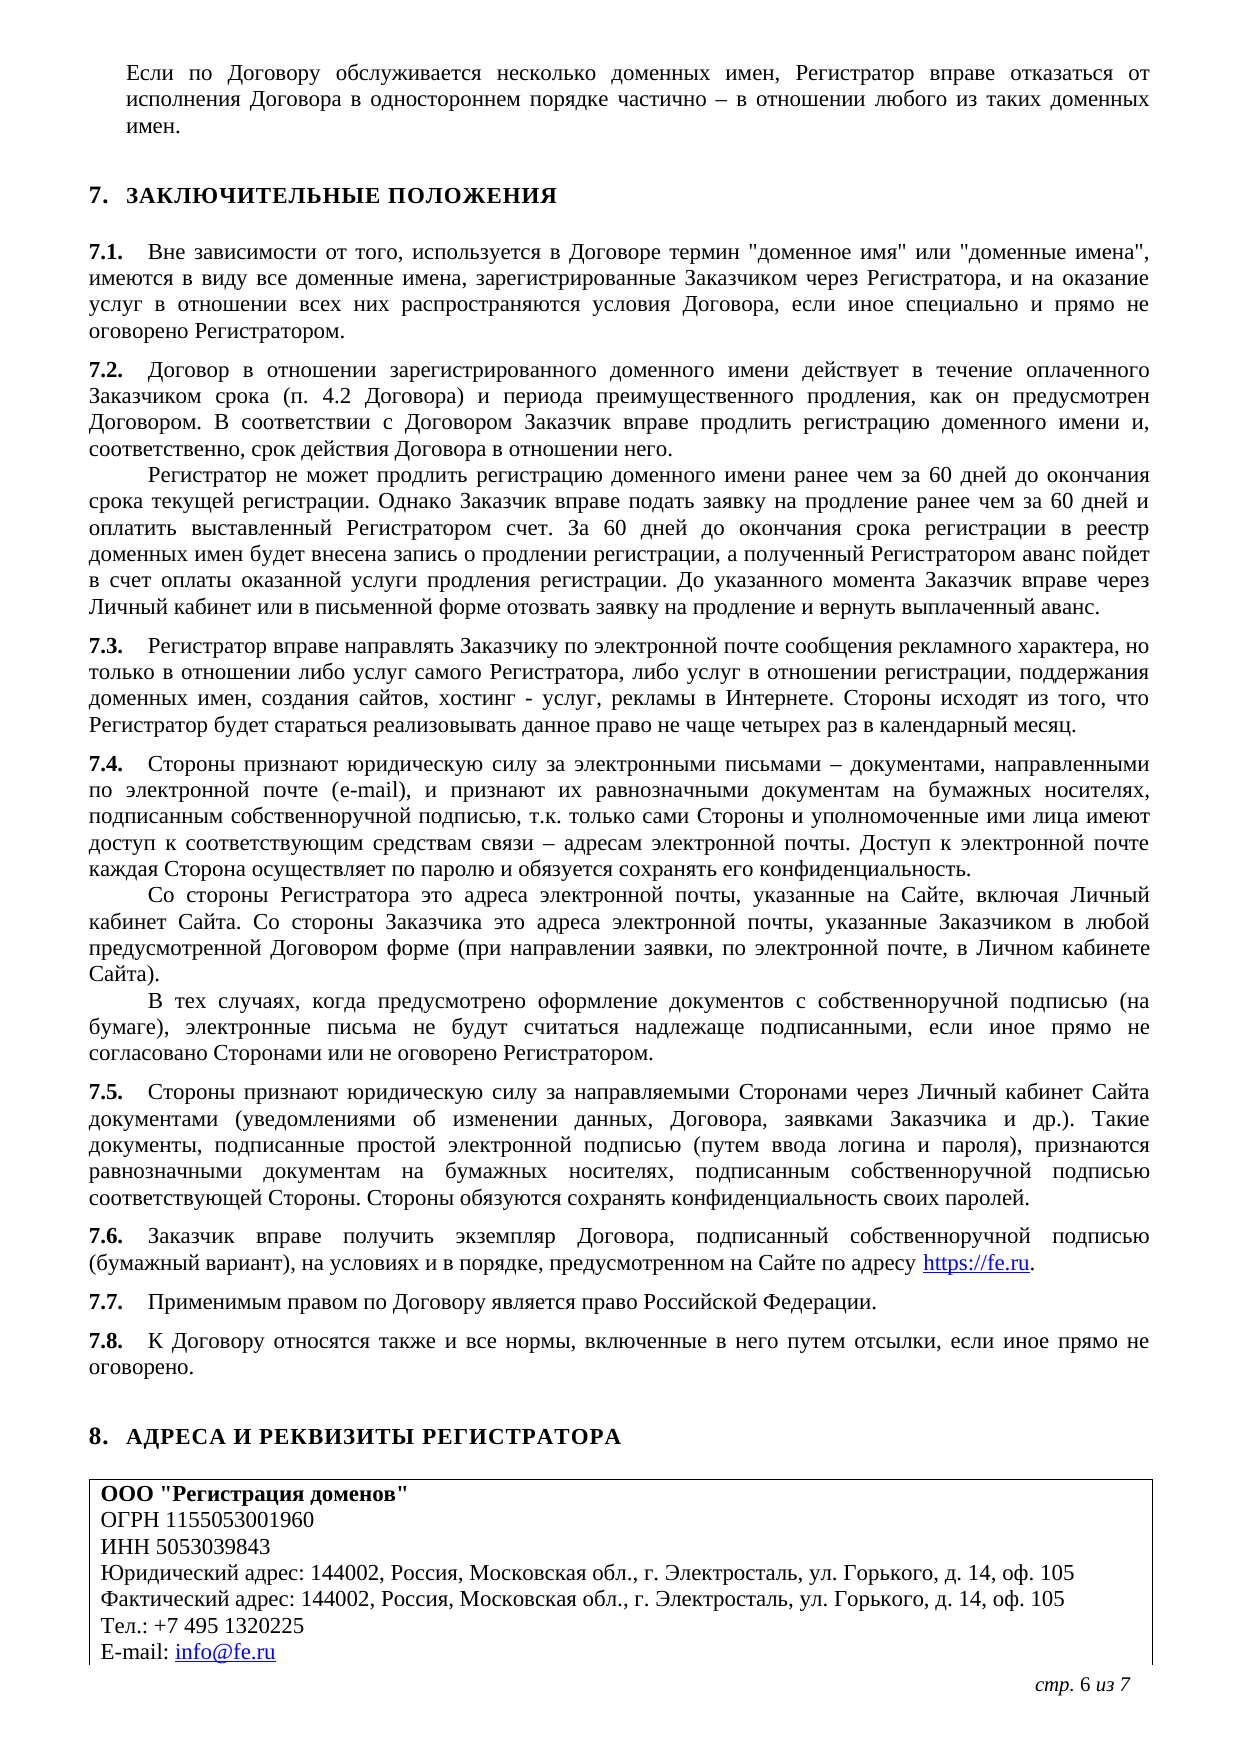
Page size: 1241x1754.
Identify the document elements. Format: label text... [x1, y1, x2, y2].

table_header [90, 1480, 1152, 1664]
list Стороны признают юридическую силу за электронными письмами – документами, направленными по электронной почте (e-mail), и признают их равнозначными документам на бумажных носителях, подписанным собственноручной подписью, т.к. только сами Стороны и уполномоченные ими лица имеют доступ к соответствующим средствам связи – адресам электронной почты. Доступ к электронной почте каждая Сторона осуществляет по паролю и обязуется сохранять его конфиденциальность. [89, 749, 1152, 881]
list Заказчик вправе получить экземпляр Договора, подписанный собственноручной подписью (бумажный вариант), на условиях и в порядке, предусмотренном на Сайте по адресу https://fe.ru. [89, 1223, 1152, 1275]
list ЗАКЛЮЧИТЕЛЬНЫЕ ПОЛОЖЕНИЯ [89, 180, 1152, 208]
text Регистратор не может продлить регистрацию доменного имени ранее чем за 60 дней до окончания срока текущей регистрации. Однако Заказчик вправе подать заявку на продление ранее чем за 60 дней и оплатить выставленный Регистратором счет. За 60 дней до окончания срока регистрации в реестр доменных имен будет внесена запись о продлении регистрации, а полученный Регистратором аванс пойдет в счет оплаты оказанной услуги продления регистрации. До указанного момента Заказчик вправе через Личный кабинет или в письменной форме отозвать заявку на продление и вернуть выплаченный аванс. [89, 461, 1152, 619]
text Со стороны Регистратора это адреса электронной почты, указанные на Сайте, включая Личный кабинет Сайта. Со стороны Заказчика это адреса электронной почты, указанные Заказчиком в любой предусмотренной Договором форме (при направлении заявки, по электронной почте, в Личном кабинете Сайта). [89, 881, 1152, 987]
list Договор в отношении зарегистрированного доменного имени действует в течение оплаченного Заказчиком срока (п. 4.2 Договора) и периода преимущественного продления, как он предусмотрен Договором. В соответствии с Договором Заказчик вправе продлить регистрацию доменного имени и, соответственно, срок действия Договора в отношении него. [89, 356, 1152, 461]
text Если по Договору обслуживается несколько доменных имен, Регистратор вправе отказаться от исполнения Договора в одностороннем порядке частично – в отношении любого из таких доменных имен. [126, 59, 1152, 138]
list К Договору относятся также и все нормы, включенные в него путем отсылки, если иное прямо не оговорено. [89, 1327, 1152, 1379]
list АДРЕСА И РЕКВИЗИТЫ РЕГИСТРАТОРА [89, 1421, 1152, 1450]
text В тех случаях, когда предусмотрено оформление документов с собственноручной подписью (на бумаге), электронные письма не будут считаться надлежаще подписанными, если иное прямо не согласовано Сторонами или не оговорено Регистратором. [89, 987, 1152, 1066]
list Применимым правом по Договору является право Российской Федерации. [89, 1288, 1152, 1314]
list Вне зависимости от того, используется в Договоре термин "доменное имя" или "доменные имена", имеются в виду все доменные имена, зарегистрированные Заказчиком через Регистратора, и на оказание услуг в отношении всех них распространяются условия Договора, если иное специально и прямо не оговорено Регистратором. [89, 238, 1152, 343]
list Регистратор вправе направлять Заказчику по электронной почте сообщения рекламного характера, но только в отношении либо услуг самого Регистратора, либо услуг в отношении регистрации, поддержания доменных имен, создания сайтов, хостинг - услуг, рекламы в Интернете. Стороны исходят из того, что Регистратор будет стараться реализовывать данное право не чаще четырех раз в календарный месяц. [89, 632, 1152, 737]
list Стороны признают юридическую силу за направляемыми Сторонами через Личный кабинет Сайта документами (уведомлениями об изменении данных, Договора, заявками Заказчика и др.). Такие документы, подписанные простой электронной подписью (путем ввода логина и пароля), признаются равнозначными документам на бумажных носителях, подписанным собственноручной подписью соответствующей Стороны. Стороны обязуются сохранять конфиденциальность своих паролей. [89, 1078, 1152, 1210]
